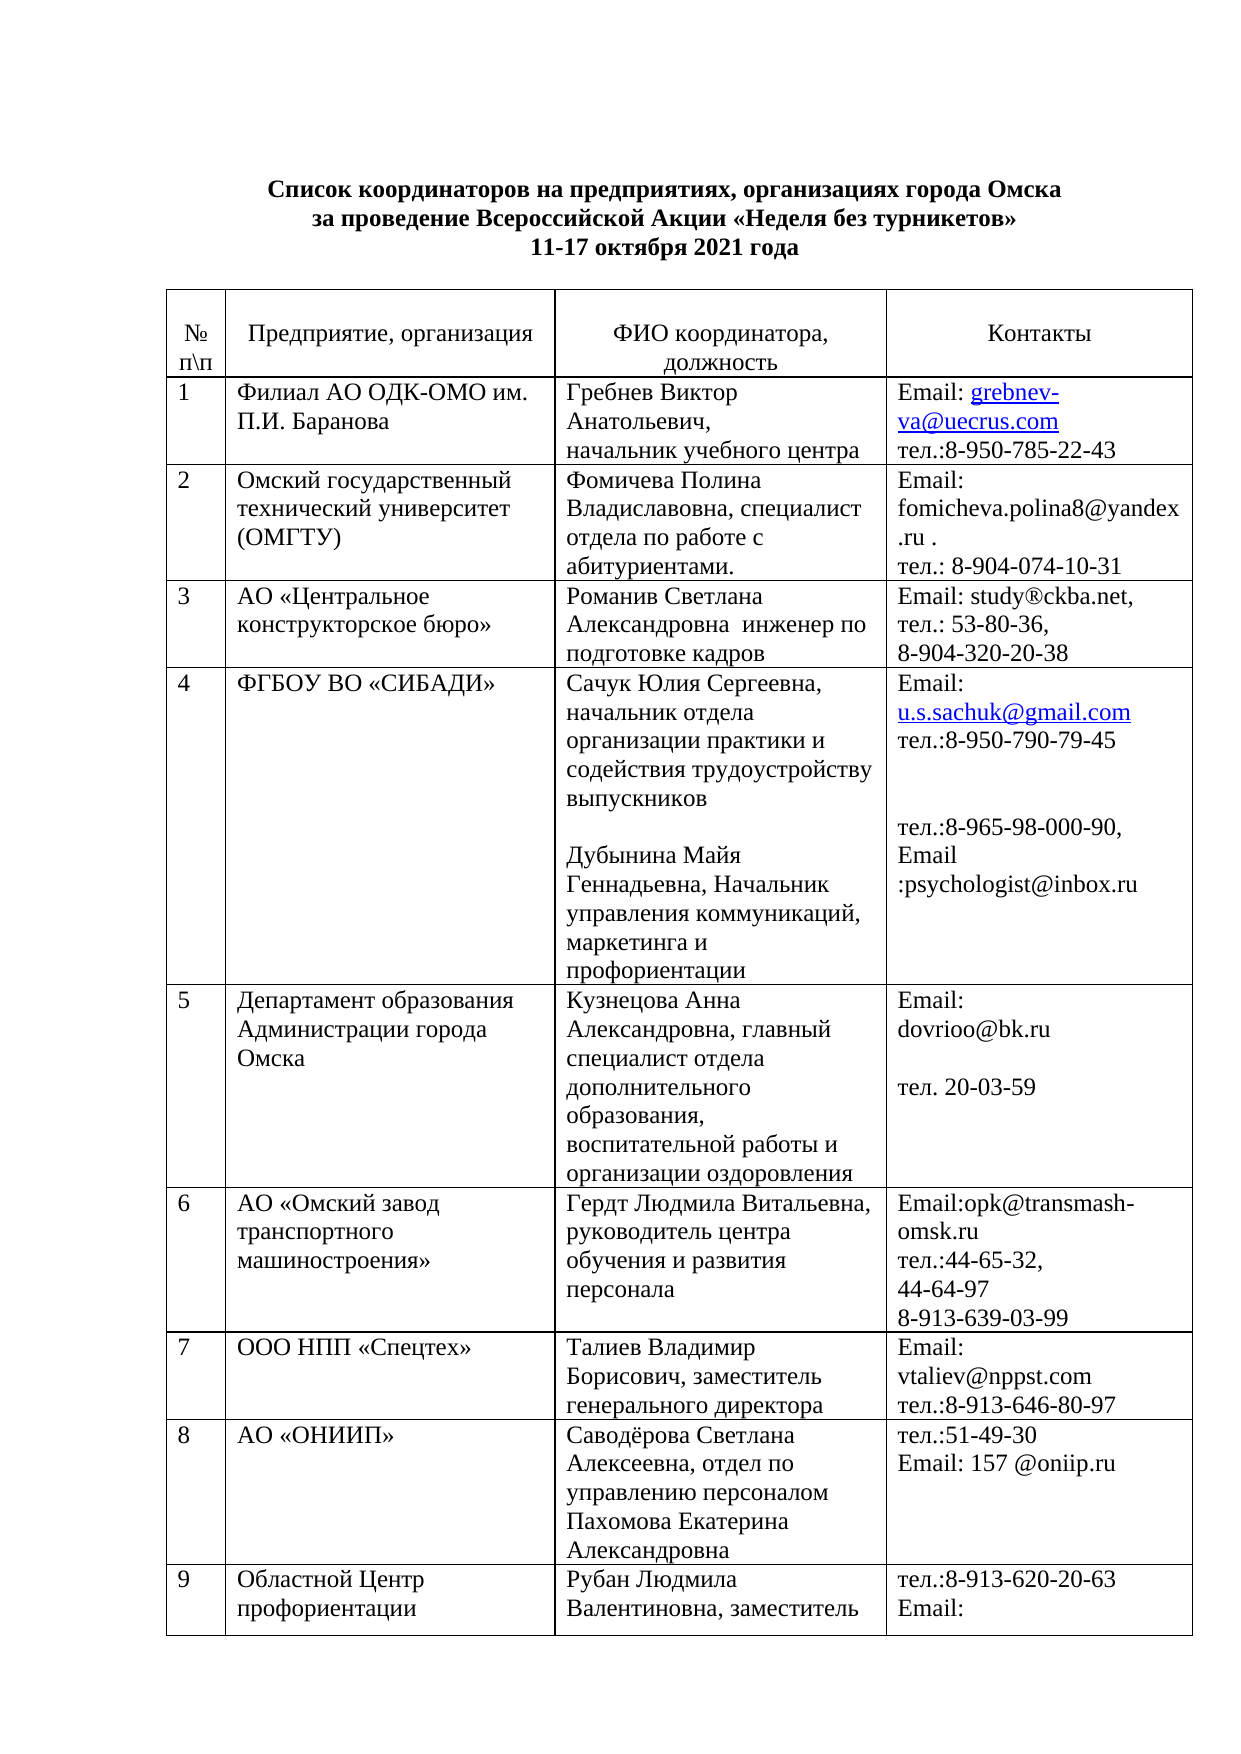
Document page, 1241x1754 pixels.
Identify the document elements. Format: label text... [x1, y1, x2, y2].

text Список координаторов на предприятиях, организациях города Омска [177, 174, 1152, 203]
table_cell 3 [167, 581, 225, 667]
table_cell Талиев Владимир Борисович, заместитель генерального директора [556, 1333, 886, 1419]
table_cell тел.:51-49-30 Email: 157 @oniip.ru [887, 1420, 1192, 1563]
table_cell Email: fomicheva.polina8@yandex.ru . тел.: 8-904-074-10-31 [887, 465, 1192, 580]
table_cell 4 [167, 668, 225, 984]
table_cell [887, 1565, 1192, 1635]
table_cell Гердт Людмила Витальевна, руководитель центра обучения и развития персонала [556, 1188, 886, 1331]
table_cell 1 [167, 378, 225, 464]
table_cell Филиал АО ОДК-ОМО им. П.И. Баранова [226, 378, 554, 464]
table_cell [226, 1565, 554, 1635]
table_header Предприятие, организация [226, 290, 554, 376]
table_cell 7 [167, 1333, 225, 1419]
table_header Контакты [887, 290, 1192, 376]
table_cell Гребнев Виктор Анатольевич, начальник учебного центра [556, 378, 886, 464]
text за проведение Всероссийской Акции «Неделя без турникетов» [177, 203, 1152, 232]
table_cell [556, 1565, 886, 1635]
table_cell 6 [167, 1188, 225, 1331]
table_cell Фомичева Полина Владиславовна, специалист отдела по работе с абитуриентами. [556, 465, 886, 580]
table_header ФИО координатора, должность [556, 290, 886, 376]
table_cell Омский государственный технический университет (ОМГТУ) [226, 465, 554, 580]
table_cell Email: u.s.sachuk@gmail.com тел.:8-950-790-79-45 тел.:8-965-98-000-90, Email:psychologist@inbox.ru [887, 668, 1192, 984]
table_cell АО «Центральное конструкторское бюро» [226, 581, 554, 667]
table_cell Романив Светлана Александровна инженер по подготовке кадров [556, 581, 886, 667]
table_cell 8 [167, 1420, 225, 1563]
table_cell АО «Омский завод транспортного машиностроения» [226, 1188, 554, 1331]
table_cell 5 [167, 985, 225, 1187]
table_cell Email: vtaliev@nppst.com тел.:8-913-646-80-97 [887, 1333, 1192, 1419]
table_cell Email:opk@transmash-omsk.ru тел.:44-65-32, 44-64-97 8-913-639-03-99 [887, 1188, 1192, 1331]
table_header №п\п [167, 290, 225, 376]
table_cell АО «ОНИИП» [226, 1420, 554, 1563]
table_cell Департамент образования Администрации города Омска [226, 985, 554, 1187]
table_cell Email: dovrioo@bk.ru тел. 20-03-59 [887, 985, 1192, 1187]
table_cell ФГБОУ ВО «СИБАДИ» [226, 668, 554, 984]
table_cell 2 [167, 465, 225, 580]
table_cell Сачук Юлия Сергеевна, начальник отдела организации практики и содействия трудоустройству выпускников Дубынина Майя Геннадьевна, Начальник управления коммуникаций, маркетинга и профориентации [556, 668, 886, 984]
text 11-17 октября 2021 года [177, 232, 1152, 260]
table_cell Кузнецова Анна Александровна, главный специалист отдела дополнительного образования, воспитательной работы и организации оздоровления [556, 985, 886, 1187]
table_cell 9 [167, 1565, 225, 1635]
table_cell Email: study®ckba.net, тел.: 53-80-36, 8-904-320-20-38 [887, 581, 1192, 667]
table_cell ООО НПП «Спецтех» [226, 1333, 554, 1419]
table_cell Саводёрова Светлана Алексеевна, отдел по управлению персоналом Пахомова Екатерина Александровна [556, 1420, 886, 1563]
table_cell Email: grebnev-va@uecrus.com тел.:8-950-785-22-43 [887, 378, 1192, 464]
